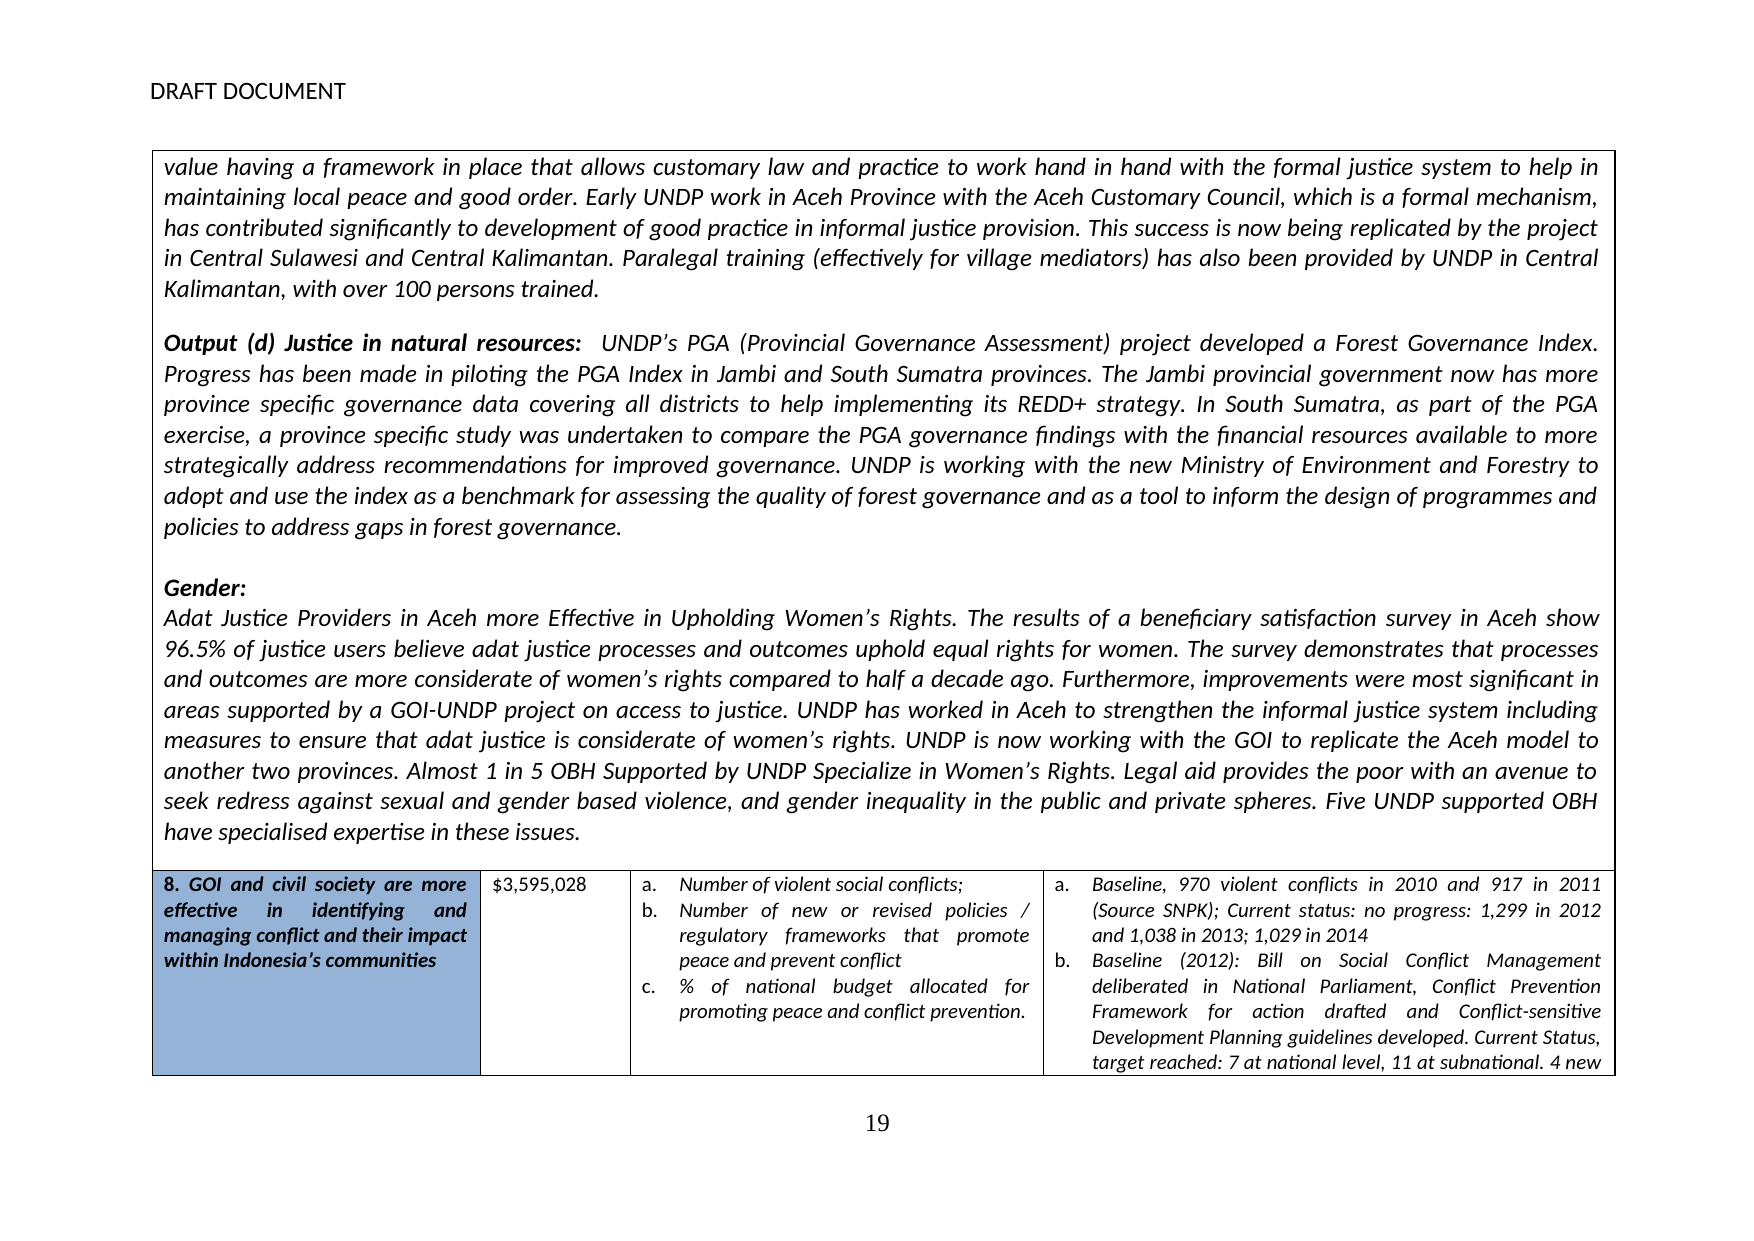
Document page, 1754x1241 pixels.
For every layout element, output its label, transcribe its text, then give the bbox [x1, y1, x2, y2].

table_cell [1044, 871, 1614, 1075]
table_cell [631, 871, 1043, 1075]
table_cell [153, 151, 1614, 870]
table_cell $3,595,028 [481, 871, 630, 1075]
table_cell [153, 871, 480, 1075]
